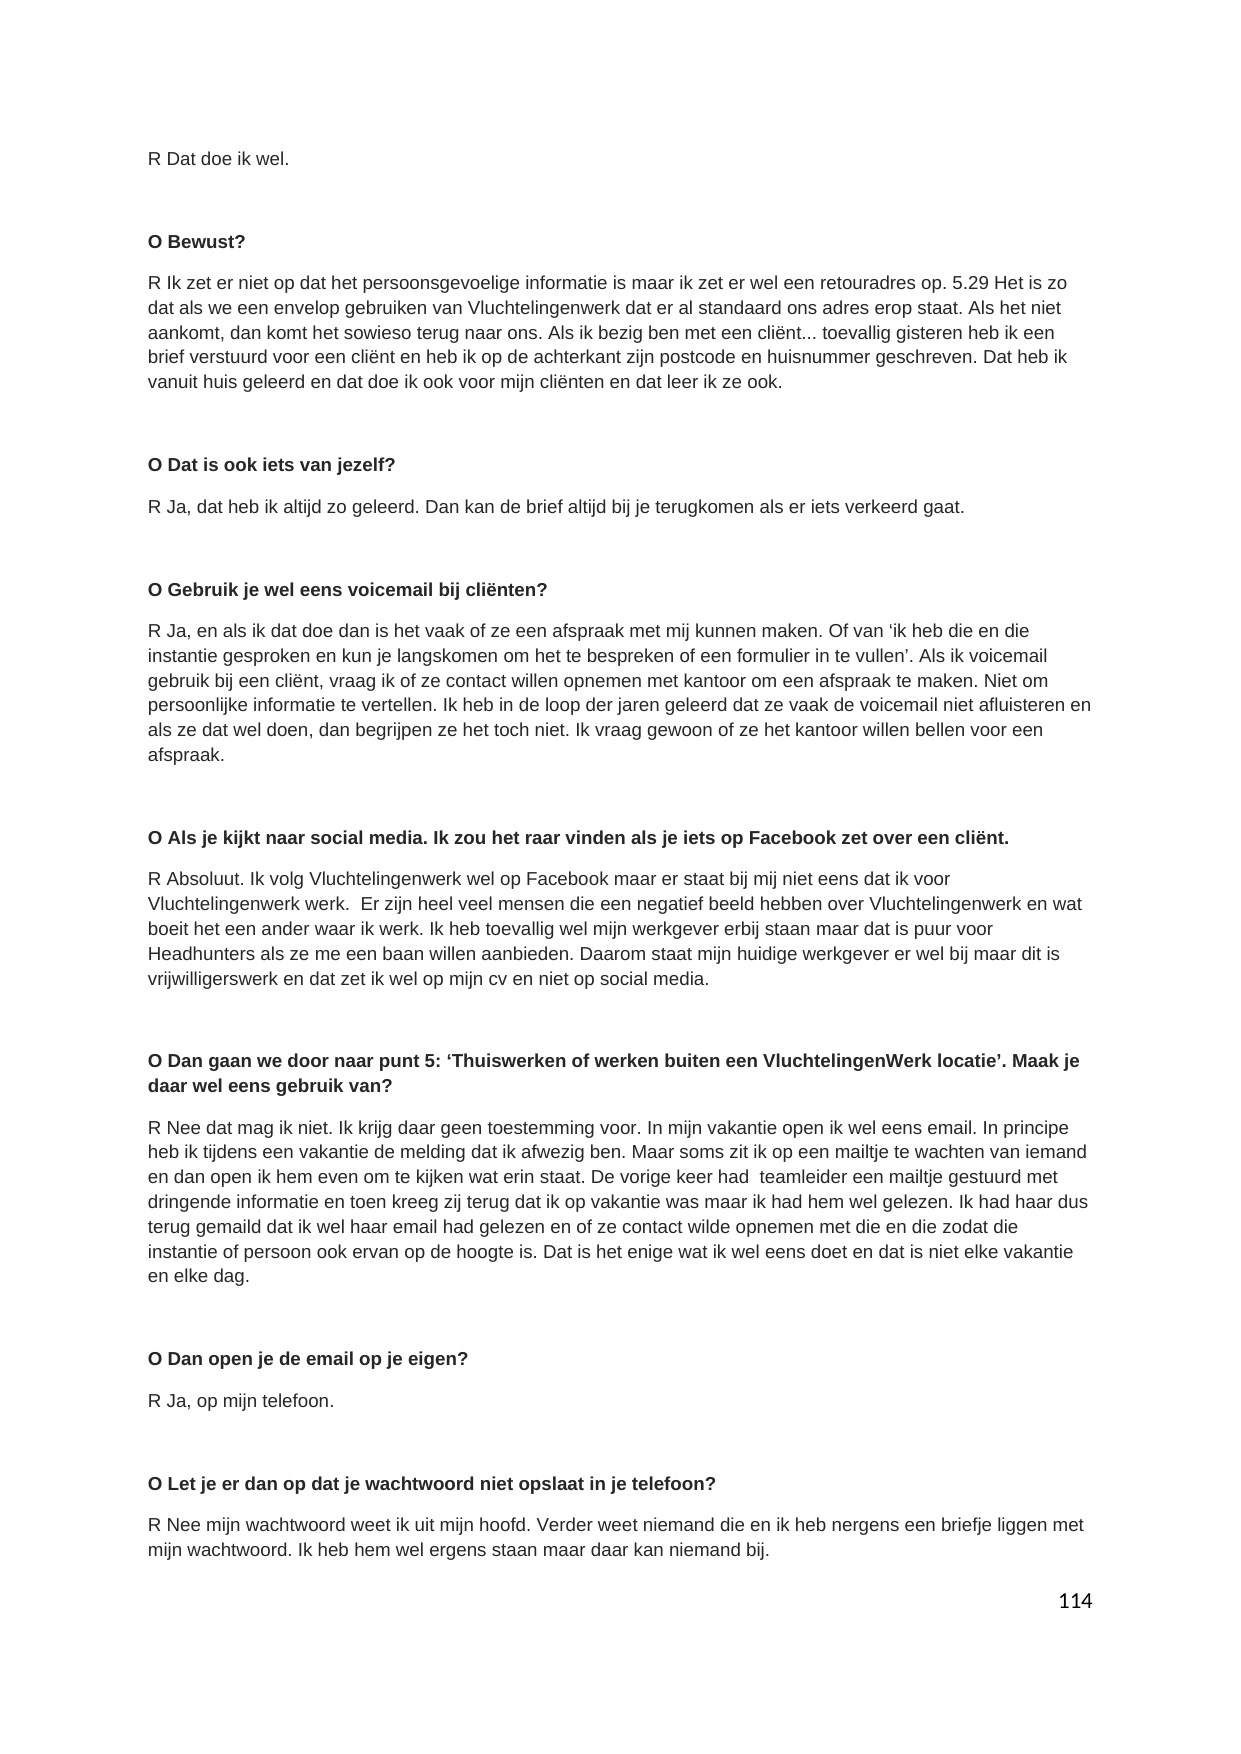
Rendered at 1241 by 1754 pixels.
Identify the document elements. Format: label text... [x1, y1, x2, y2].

text R Ja, op mijn telefoon. [148, 1390, 1093, 1411]
text R Ik zet er niet op dat het persoonsgevoelige informatie is maar ik zet er wel een retouradres op. 5.29 Het is zo dat als we een envelop gebruiken van Vluchtelingenwerk dat er al standaard ons adres erop staat. Als het niet aankomt, dan komt het sowieso terug naar ons. Als ik bezig ben met een cliënt... toevallig gisteren heb ik een brief verstuurd voor een cliënt en heb ik op de achterkant zijn postcode en huisnummer geschreven. Dat heb ik vanuit huis geleerd en dat doe ik ook voor mijn cliënten en dat leer ik ze ook. [148, 272, 1093, 393]
text R Nee mijn wachtwoord weet ik uit mijn hoofd. Verder weet niemand die en ik heb nergens een briefje liggen met mijn wachtwoord. Ik heb hem wel ergens staan maar daar kan niemand bij. [148, 1514, 1093, 1560]
text R Ja, dat heb ik altijd zo geleerd. Dan kan de brief altijd bij je terugkomen als er iets verkeerd gaat. [148, 496, 1093, 517]
text R Ja, en als ik dat doe dan is het vaak of ze een afspraak met mij kunnen maken. Of van ‘ik heb die en die instantie gesproken en kun je langskomen om het te bespreken of een formulier in te vullen’. Als ik voicemail gebruik bij een cliënt, vraag ik of ze contact willen opnemen met kantoor om een afspraak te maken. Niet om persoonlijke informatie te vertellen. Ik heb in de loop der jaren geleerd dat ze vaak de voicemail niet afluisteren en als ze dat wel doen, dan begrijpen ze het toch niet. Ik vraag gewoon of ze het kantoor willen bellen voor een afspraak. [148, 620, 1093, 765]
text O Dat is ook iets van jezelf? [148, 454, 1093, 476]
text R Dat doe ik wel. [148, 148, 1093, 169]
text O Dan open je de email op je eigen? [148, 1348, 1093, 1370]
text O Dan gaan we door naar punt 5: ‘Thuiswerken of werken buiten een VluchtelingenWerk locatie’. Maak je daar wel eens gebruik van? [148, 1050, 1093, 1097]
text R Nee dat mag ik niet. Ik krijg daar geen toestemming voor. In mijn vakantie open ik wel eens email. In principe heb ik tijdens een vakantie de melding dat ik afwezig ben. Maar soms zit ik op een mailtje te wachten van iemand en dan open ik hem even om te kijken wat erin staat. De vorige keer had teamleider een mailtje gestuurd met dringende informatie en toen kreeg zij terug dat ik op vakantie was maar ik had hem wel gelezen. Ik had haar dus terug gemaild dat ik wel haar email had gelezen en of ze contact wilde opnemen met die en die zodat die instantie of persoon ook ervan op de hoogte is. Dat is het enige wat ik wel eens doet en dat is niet elke vakantie en elke dag. [148, 1117, 1093, 1287]
text O Als je kijkt naar social media. Ik zou het raar vinden als je iets op Facebook zet over een cliënt. [148, 827, 1093, 848]
text O Gebruik je wel eens voicemail bij cliënten? [148, 578, 1093, 600]
text O Let je er dan op dat je wachtwoord niet opslaat in je telefoon? [148, 1473, 1093, 1494]
text R Absoluut. Ik volg Vluchtelingenwerk wel op Facebook maar er staat bij mij niet eens dat ik voor Vluchtelingenwerk werk. Er zijn heel veel mensen die een negatief beeld hebben over Vluchtelingenwerk en wat boeit het een ander waar ik werk. Ik heb toevallig wel mijn werkgever erbij staan maar dat is puur voor Headhunters als ze me een baan willen aanbieden. Daarom staat mijn huidige werkgever er wel bij maar dit is vrijwilligerswerk en dat zet ik wel op mijn cv en niet op social media. [148, 868, 1093, 989]
text O Bewust? [148, 231, 1093, 252]
